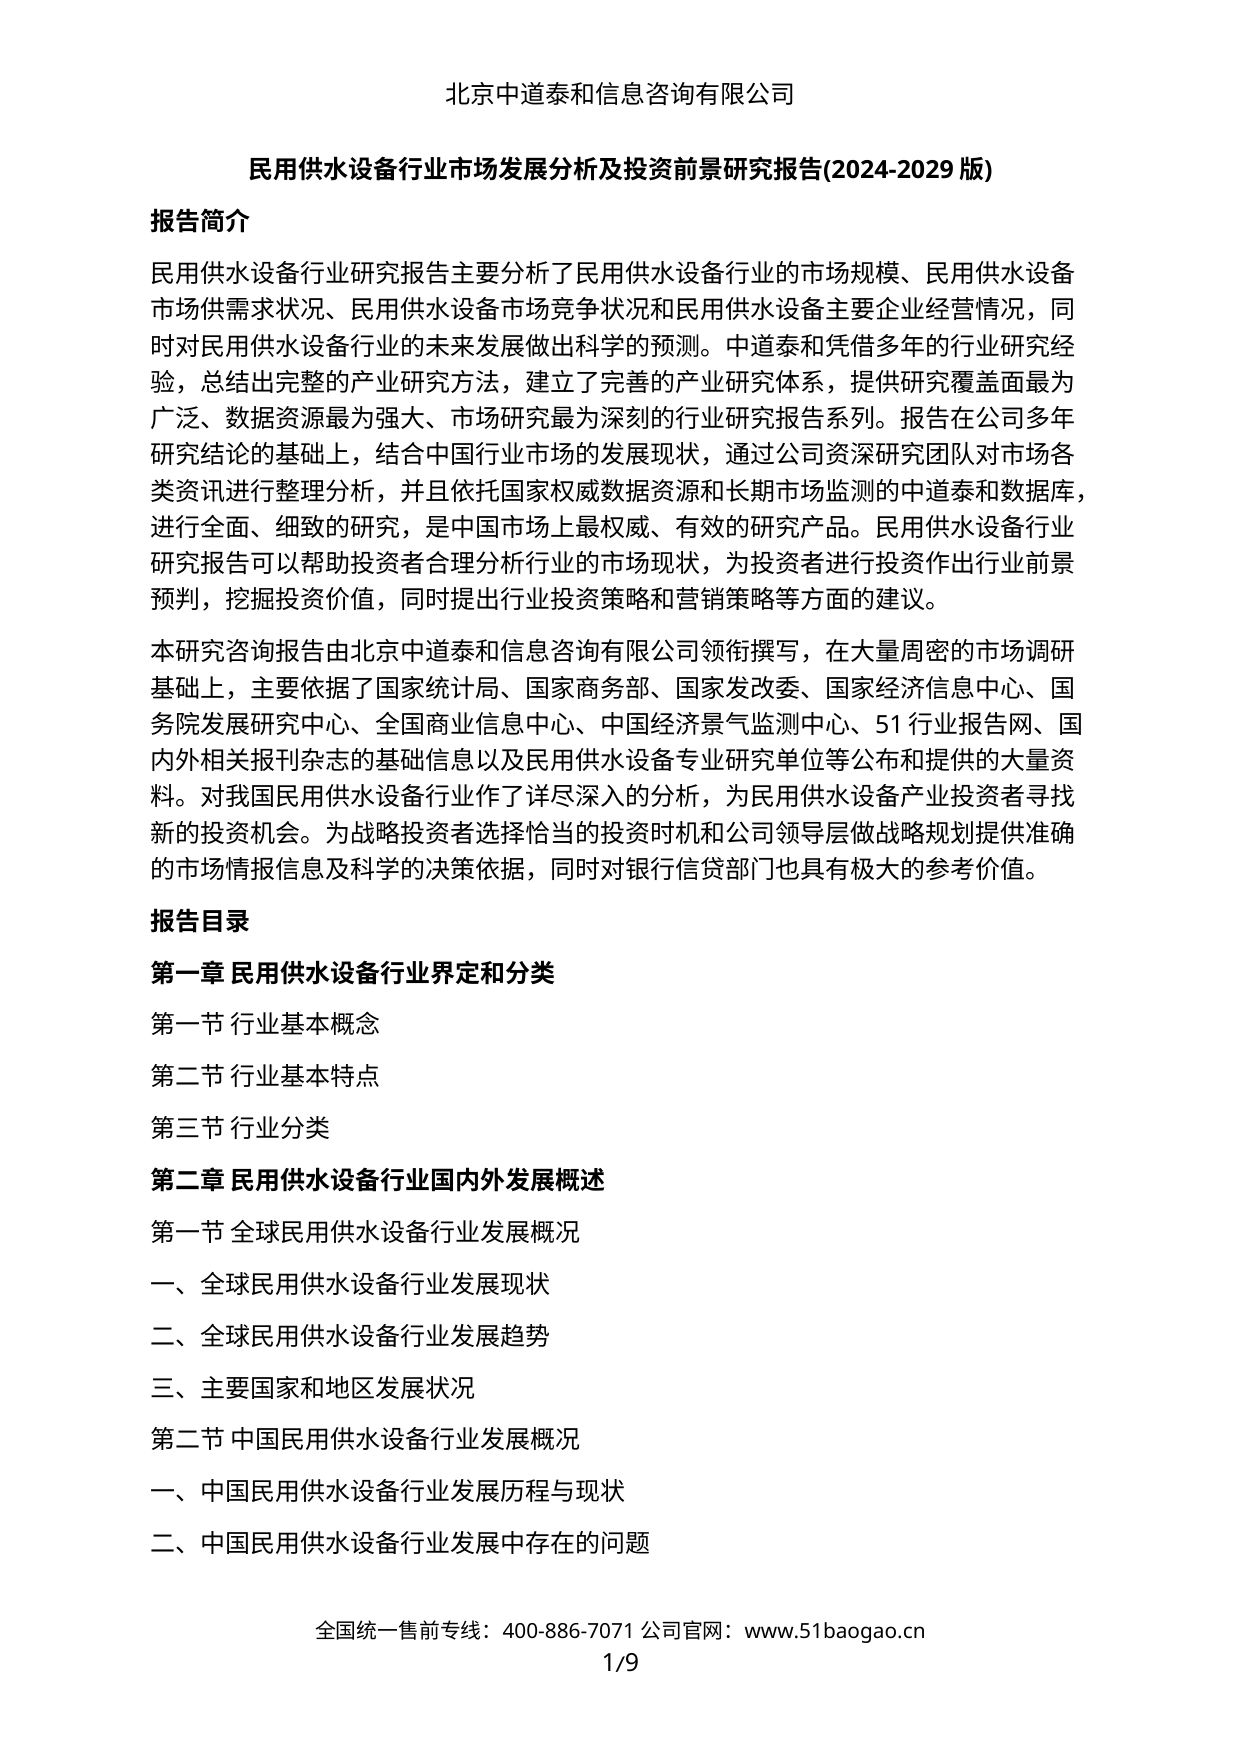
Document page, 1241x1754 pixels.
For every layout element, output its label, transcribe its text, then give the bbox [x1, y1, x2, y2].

text 第一节 全球民用供水设备行业发展概况 [150, 1212, 1090, 1249]
text 第三节 行业分类 [150, 1109, 1090, 1145]
text 民用供水设备行业市场发展分析及投资前景研究报告(2024-2029版) [150, 150, 1090, 186]
text 第一章 民用供水设备行业界定和分类 [150, 953, 1090, 989]
text 本研究咨询报告由北京中道泰和信息咨询有限公司领衔撰写，在大量周密的市场调研基础上，主要依据了国家统计局、国家商务部、国家发改委、国家经济信息中心、国务院发展研究中心、全国商业信息中心、中国经济景气监测中心、51行业报告网、国内外相关报刊杂志的基础信息以及民用供水设备专业研究单位等公布和提供的大量资料。对我国民用供水设备行业作了详尽深入的分析，为民用供水设备产业投资者寻找新的投资机会。为战略投资者选择恰当的投资时机和公司领导层做战略规划提供准确的市场情报信息及科学的决策依据，同时对银行信贷部门也具有极大的参考价值。 [150, 632, 1090, 886]
text 第一节 行业基本概念 [150, 1005, 1090, 1041]
text 第二章 民用供水设备行业国内外发展概述 [150, 1161, 1090, 1197]
text 一、中国民用供水设备行业发展历程与现状 [150, 1472, 1090, 1508]
text 第二节 行业基本特点 [150, 1057, 1090, 1093]
text 三、主要国家和地区发展状况 [150, 1368, 1090, 1404]
text 报告目录 [150, 901, 1090, 937]
text 第二节 中国民用供水设备行业发展概况 [150, 1420, 1090, 1456]
text 民用供水设备行业研究报告主要分析了民用供水设备行业的市场规模、民用供水设备市场供需求状况、民用供水设备市场竞争状况和民用供水设备主要企业经营情况，同时对民用供水设备行业的未来发展做出科学的预测。中道泰和凭借多年的行业研究经验，总结出完整的产业研究方法，建立了完善的产业研究体系，提供研究覆盖面最为广泛、数据资源最为强大、市场研究最为深刻的行业研究报告系列。报告在公司多年研究结论的基础上，结合中国行业市场的发展现状，通过公司资深研究团队对市场各类资讯进行整理分析，并且依托国家权威数据资源和长期市场监测的中道泰和数据库，进行全面、细致的研究，是中国市场上最权威、有效的研究产品。民用供水设备行业研究报告可以帮助投资者合理分析行业的市场现状，为投资者进行投资作出行业前景预判，挖掘投资价值，同时提出行业投资策略和营销策略等方面的建议。 [150, 254, 1090, 616]
text 一、全球民用供水设备行业发展现状 [150, 1264, 1090, 1301]
text 二、全球民用供水设备行业发展趋势 [150, 1316, 1090, 1352]
text 二、中国民用供水设备行业发展中存在的问题 [150, 1524, 1090, 1560]
text 报告简介 [150, 202, 1090, 238]
